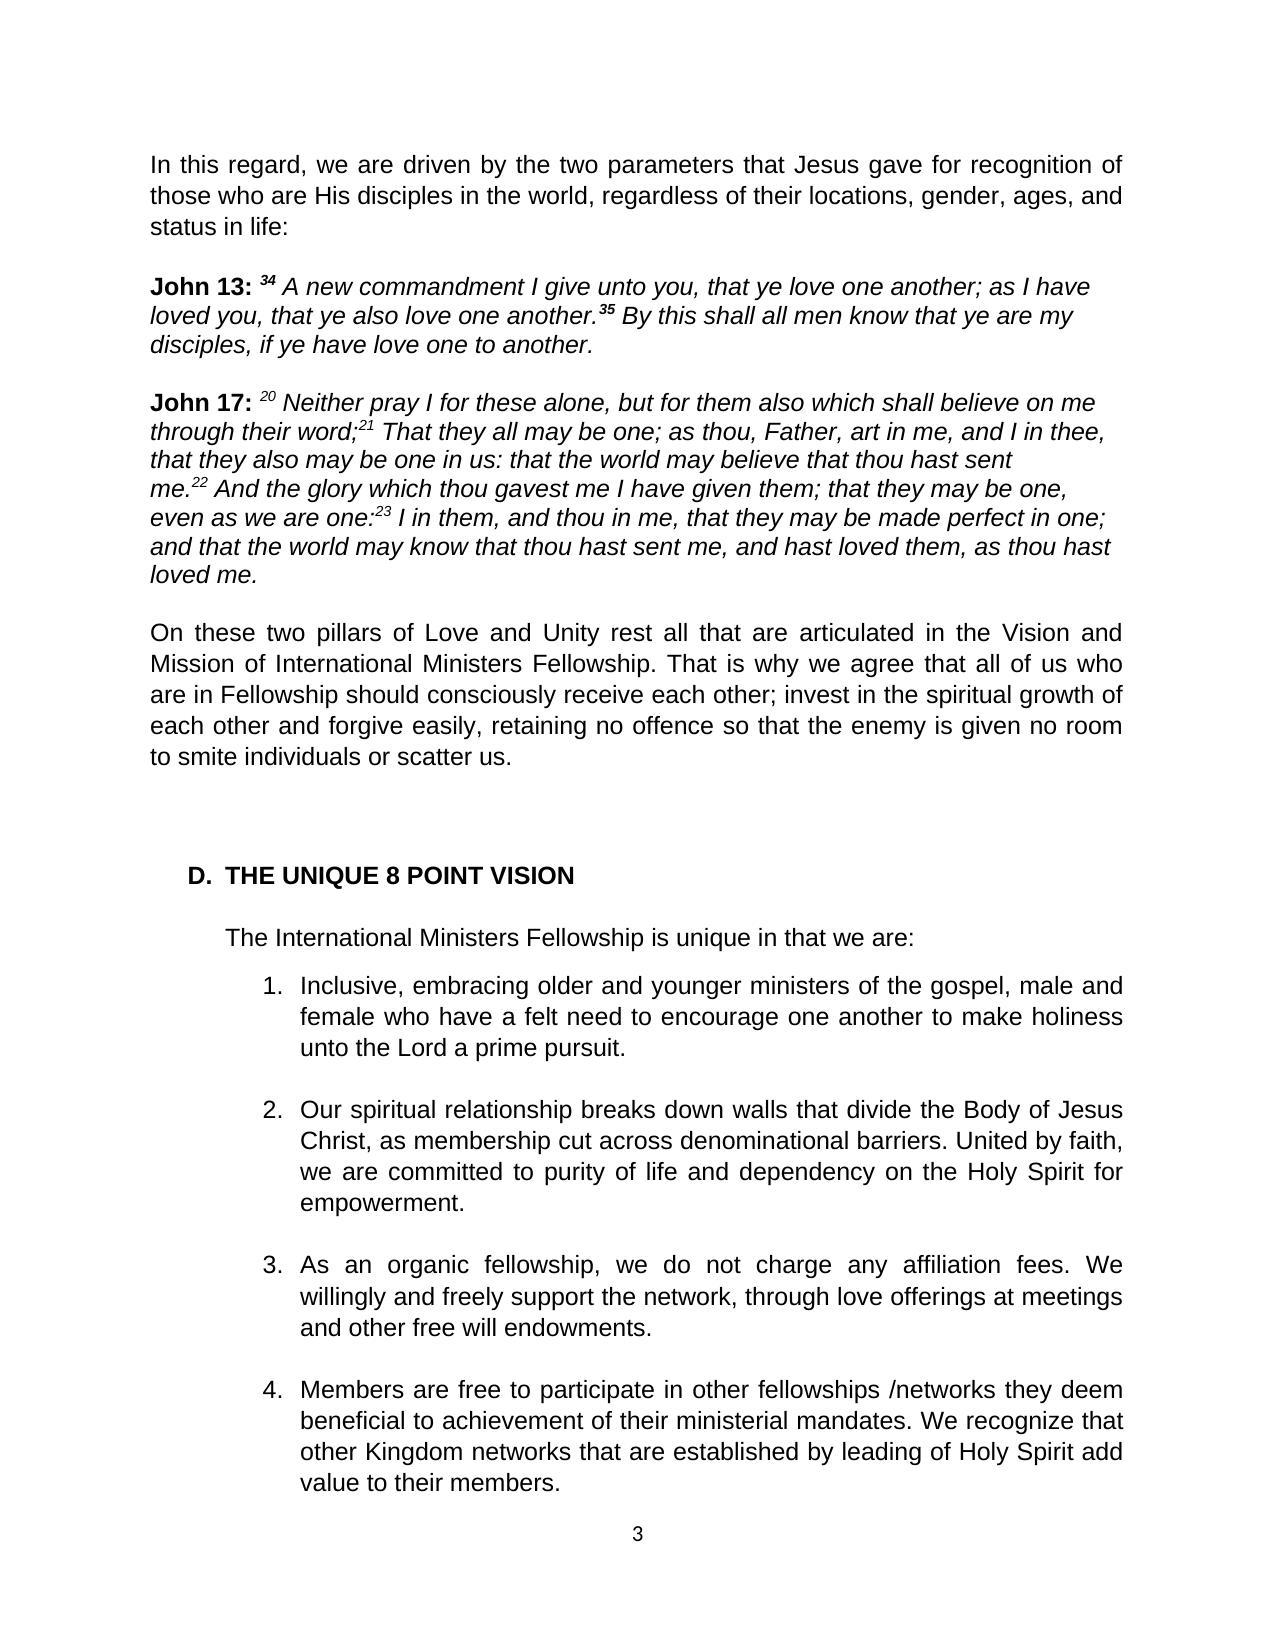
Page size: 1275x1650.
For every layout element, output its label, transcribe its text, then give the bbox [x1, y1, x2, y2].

list As an organic fellowship, we do not charge any affiliation fees. We willingly and freely support the network, through love offerings at meetings and other free will endowments. [262, 1250, 1125, 1341]
list Inclusive, embracing older and younger ministers of the gospel, male and female who have a felt need to encourage one another to make holiness unto the Lord a prime pursuit. [262, 971, 1125, 1062]
text On these two pillars of Love and Unity rest all that are articulated in the Vision and Mission of International Ministers Fellowship. That is why we agree that all of us who are in Fellowship should consciously receive each other; invest in the spiritual growth of each other and forgive easily, retaining no offence so that the enemy is given no room to smite individuals or scatter us. [150, 618, 1125, 771]
text John 13: 34 A new commandment I give unto you, that ye love one another; as I have loved you, that ye also love one another.35 By this shall all men know that ye are my disciples, if ye have love one to another. [150, 272, 1125, 358]
list Our spiritual relationship breaks down walls that divide the Body of Jesus Christ, as membership cut across denominational barriers. United by faith, we are committed to purity of life and dependency on the Holy Spirit for empowerment. [262, 1095, 1125, 1217]
list THE UNIQUE 8 POINT VISION [187, 861, 1125, 890]
list Members are free to participate in other fellowships /networks they deem beneficial to achievement of their ministerial mandates. We recognize that other Kingdom networks that are established by leading of Holy Spirit add value to their members. [262, 1374, 1125, 1496]
text In this regard, we are driven by the two parameters that Jesus gave for recognition of those who are His disciples in the world, regardless of their locations, gender, ages, and status in life: [150, 150, 1125, 241]
text The International Ministers Fellowship is unique in that we are: [225, 923, 1125, 952]
text John 17: 20 Neither pray I for these alone, but for them also which shall believe on me through their word;21 That they all may be one; as thou, Father, art in me, and I in thee, that they also may be one in us: that the world may believe that thou hast sent me.22 And the glory which thou gavest me I have given them; that they may be one, even as we are one:23 I in them, and thou in me, that they may be made perfect in one; and that the world may know that thou hast sent me, and hast loved them, as thou hast loved me. [150, 388, 1125, 589]
